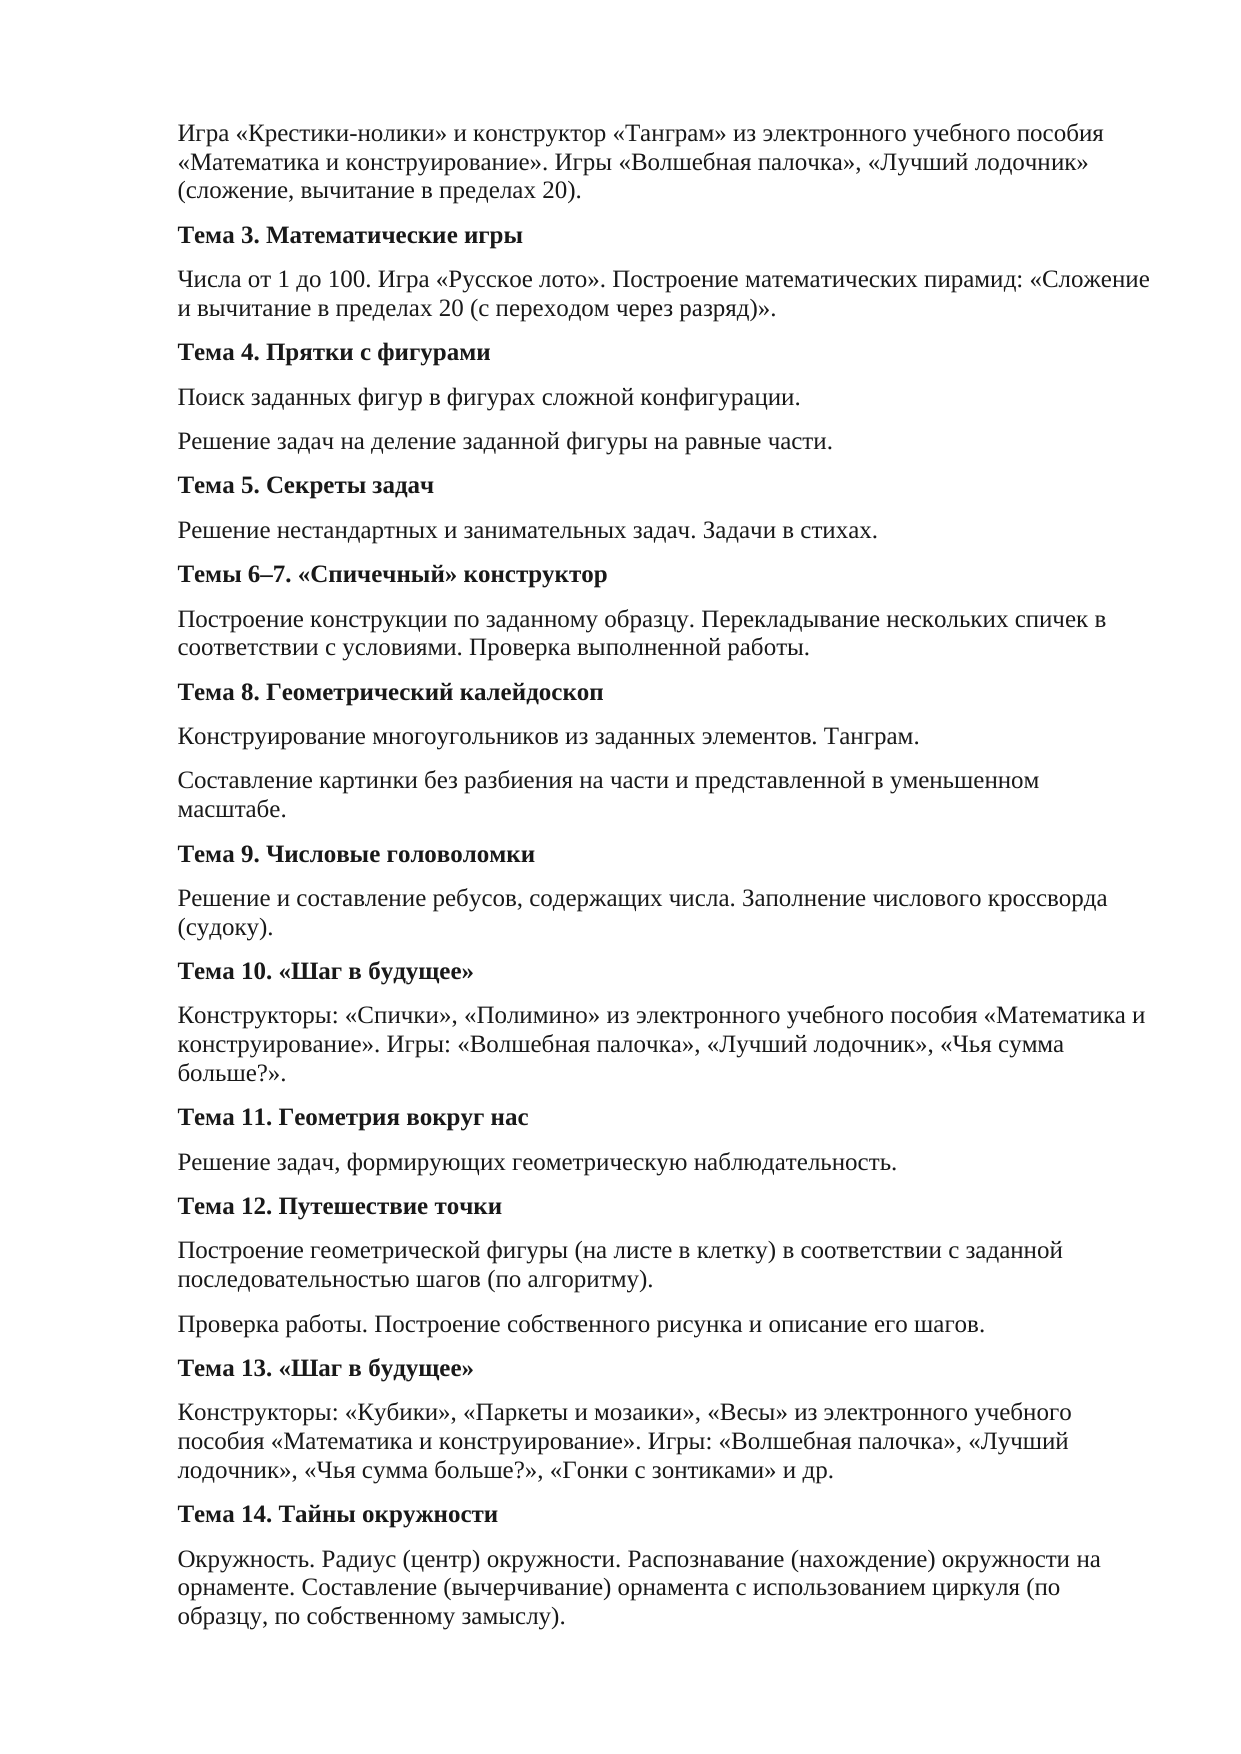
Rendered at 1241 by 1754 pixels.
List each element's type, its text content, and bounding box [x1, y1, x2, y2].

text Тема 3. Математические игры [177, 220, 1152, 249]
text Тема 11. Геометрия вокруг нас [177, 1102, 1152, 1131]
text Решение задач на деление заданной фигуры на равные части. [177, 426, 1152, 455]
text Тема 12. Путешествие точки [177, 1191, 1152, 1220]
text Проверка работы. Построение собственного рисунка и описание его шагов. [177, 1309, 1152, 1337]
text Игра «Крестики-нолики» и конструктор «Танграм» из электронного учебного пособия «Математика и конструирование». Игры «Волшебная палочка», «Лучший лодочник» (сложение, вычитание в пределах 20). [177, 118, 1152, 204]
text Тема 5. Секреты задач [177, 471, 1152, 499]
text Тема 9. Числовые головоломки [177, 839, 1152, 867]
text Построение конструкции по заданному образцу. Перекладывание нескольких спичек в соответствии с условиями. Проверка выполненной работы. [177, 604, 1152, 661]
text Решение задач, формирующих геометрическую наблюдательность. [177, 1147, 1152, 1176]
text Тема 4. Прятки с фигурами [177, 337, 1152, 366]
text Конструирование многоугольников из заданных элементов. Танграм. [177, 721, 1152, 750]
text Темы 6–7. «Спичечный» конструктор [177, 559, 1152, 588]
text Конструкторы: «Кубики», «Паркеты и мозаики», «Весы» из электронного учебного пособия «Математика и конструирование». Игры: «Волшебная палочка», «Лучший лодочник», «Чья сумма больше?», «Гонки с зонтиками» и др. [177, 1397, 1152, 1484]
text Построение геометрической фигуры (на листе в клетку) в соответствии с заданной последовательностью шагов (по алгоритму). [177, 1236, 1152, 1293]
text Тема 13. «Шаг в будущее» [177, 1353, 1152, 1382]
text Решение нестандартных и занимательных задач. Задачи в стихах. [177, 515, 1152, 544]
text Тема 10. «Шаг в будущее» [177, 956, 1152, 985]
text Тема 8. Геометрический калейдоскоп [177, 677, 1152, 706]
text Решение и составление ребусов, содержащих числа. Заполнение числового кроссворда (судоку). [177, 883, 1152, 941]
text Поиск заданных фигур в фигурах сложной конфигурации. [177, 382, 1152, 411]
text Составление картинки без разбиения на части и представленной в уменьшенном масштабе. [177, 766, 1152, 823]
text Числа от 1 до 100. Игра «Русское лото». Построение математических пирамид: «Сложение и вычитание в пределах 20 (с переходом через разряд)». [177, 264, 1152, 322]
text Конструкторы: «Спички», «Полимино» из электронного учебного пособия «Математика и конструирование». Игры: «Волшебная палочка», «Лучший лодочник», «Чья сумма больше?». [177, 1001, 1152, 1087]
text Окружность. Радиус (центр) окружности. Распознавание (нахождение) окружности на орнаменте. Составление (вычерчивание) орнамента с использованием циркуля (по образцу, по собственному замыслу). [177, 1544, 1152, 1630]
text Тема 14. Тайны окружности [177, 1499, 1152, 1528]
